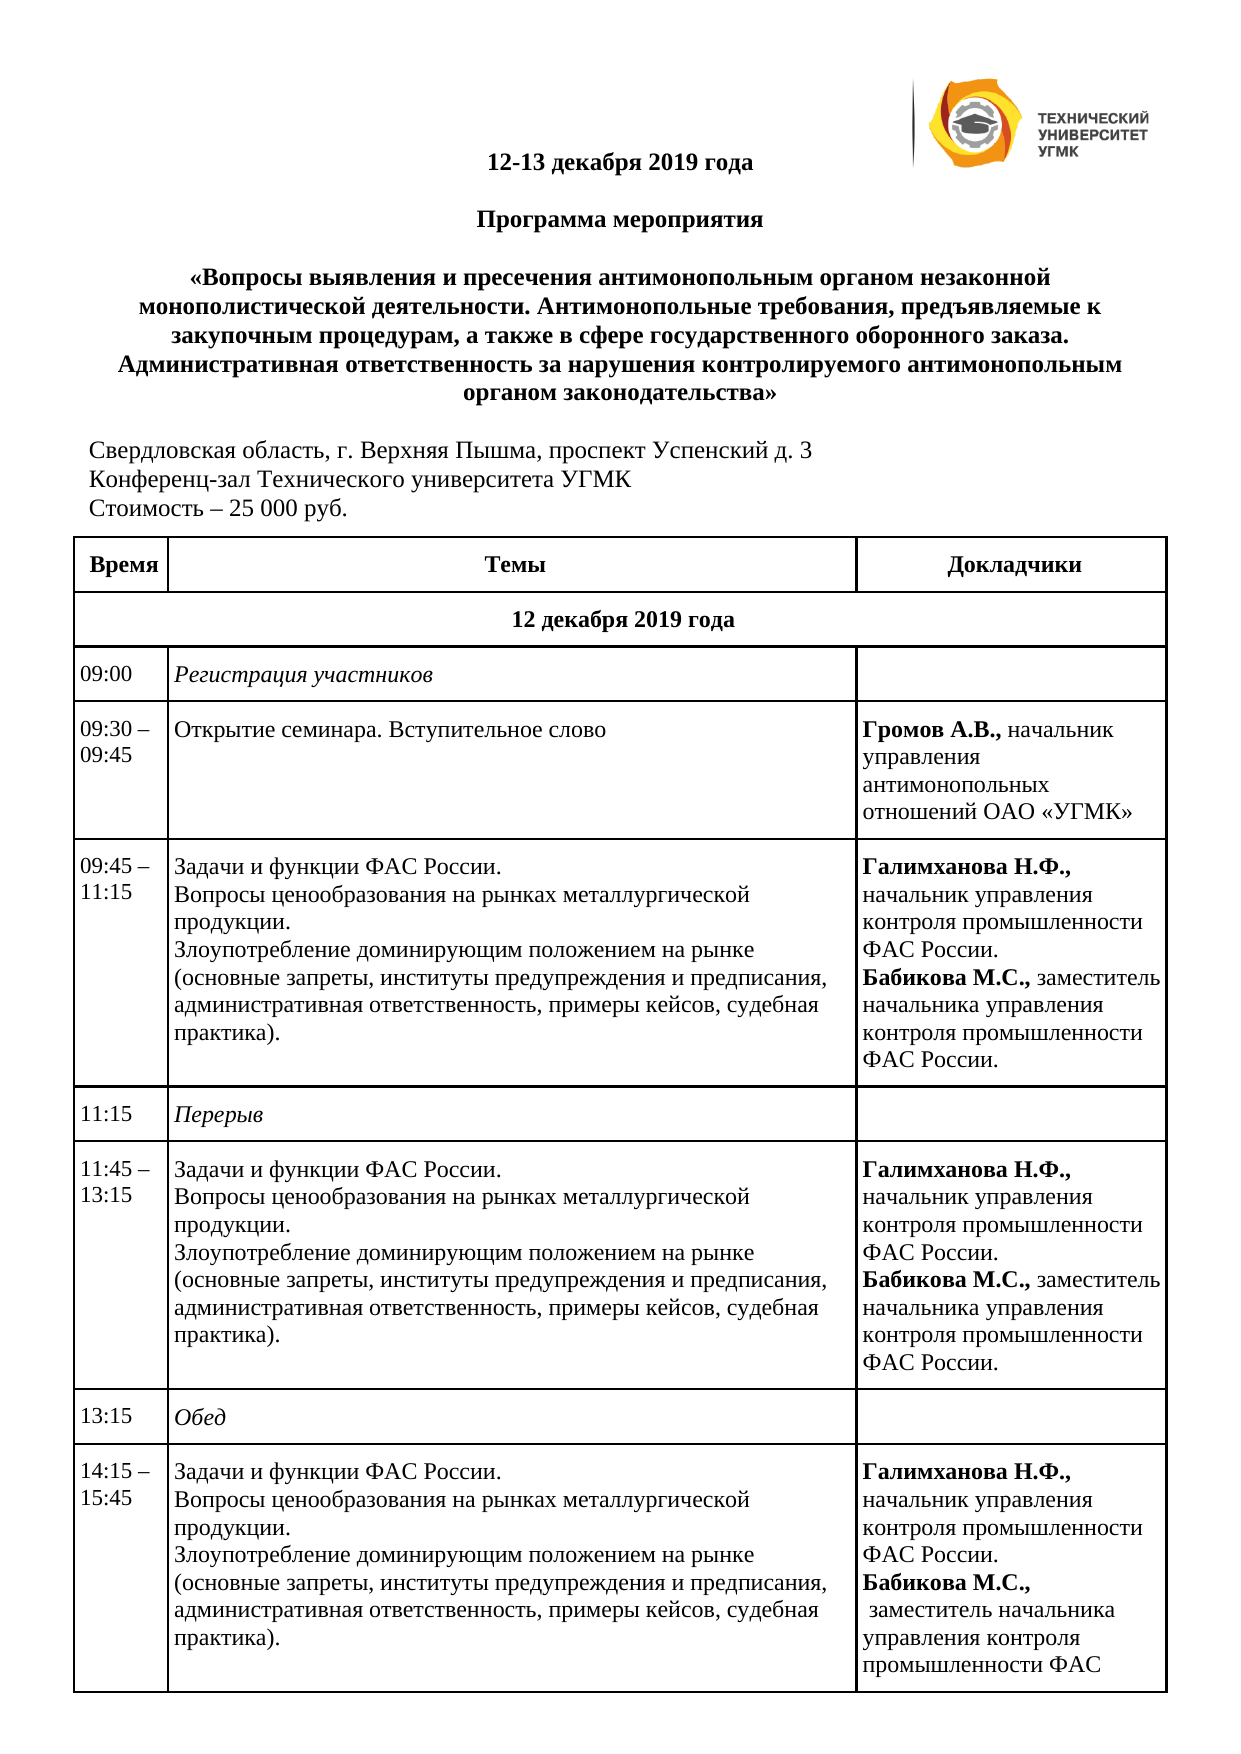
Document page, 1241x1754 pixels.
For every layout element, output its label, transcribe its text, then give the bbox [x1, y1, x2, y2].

table_cell [858, 1390, 1165, 1443]
text Конференц-зал Технического университета УГМК [89, 464, 1152, 493]
table_cell [858, 1088, 1165, 1140]
picture [912, 77, 1149, 168]
text Программа мероприятия [89, 204, 1152, 233]
table_header Докладчики [858, 538, 1165, 591]
table_cell 13:15 [75, 1390, 167, 1443]
table_cell 09:30 – 09:45 [75, 702, 167, 837]
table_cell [169, 1445, 855, 1691]
table_cell Открытие семинара. Вступительное слово [169, 702, 855, 837]
table_cell 11:15 [75, 1088, 167, 1140]
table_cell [858, 1445, 1165, 1691]
table_cell 11:45 – 13:15 [75, 1142, 167, 1388]
table_cell 09:00 [75, 648, 167, 700]
table_cell Регистрация участников [169, 648, 855, 700]
text 12-13 декабря 2019 года [89, 147, 1152, 175]
table_cell 14:15 – 15:45 [75, 1445, 167, 1691]
table_header Время [75, 538, 167, 591]
table_cell Громов А.В., начальник управления антимонопольных отношений ОАО «УГМК» [858, 702, 1165, 837]
table_header Темы [169, 538, 855, 591]
text Стоимость – 25 000 руб. [89, 493, 1152, 522]
table_cell 09:45 – 11:15 [75, 840, 167, 1085]
table_cell Обед [169, 1390, 855, 1443]
table_cell [858, 648, 1165, 700]
text Свердловская область, г. Верхняя Пышма, проспект Успенский д. 3 [89, 435, 1152, 464]
table_cell 12 декабря 2019 года [75, 593, 1165, 645]
table_cell Перерыв [169, 1088, 855, 1140]
text «Вопросы выявления и пресечения антимонопольным органом незаконной монополистической деятельности. Антимонопольные требования, предъявляемые к закупочным процедурам, а также в сфере государственного оборонного заказа. Административная ответственность за нарушения контролируемого антимонопольным органом законодательства» [89, 262, 1152, 406]
